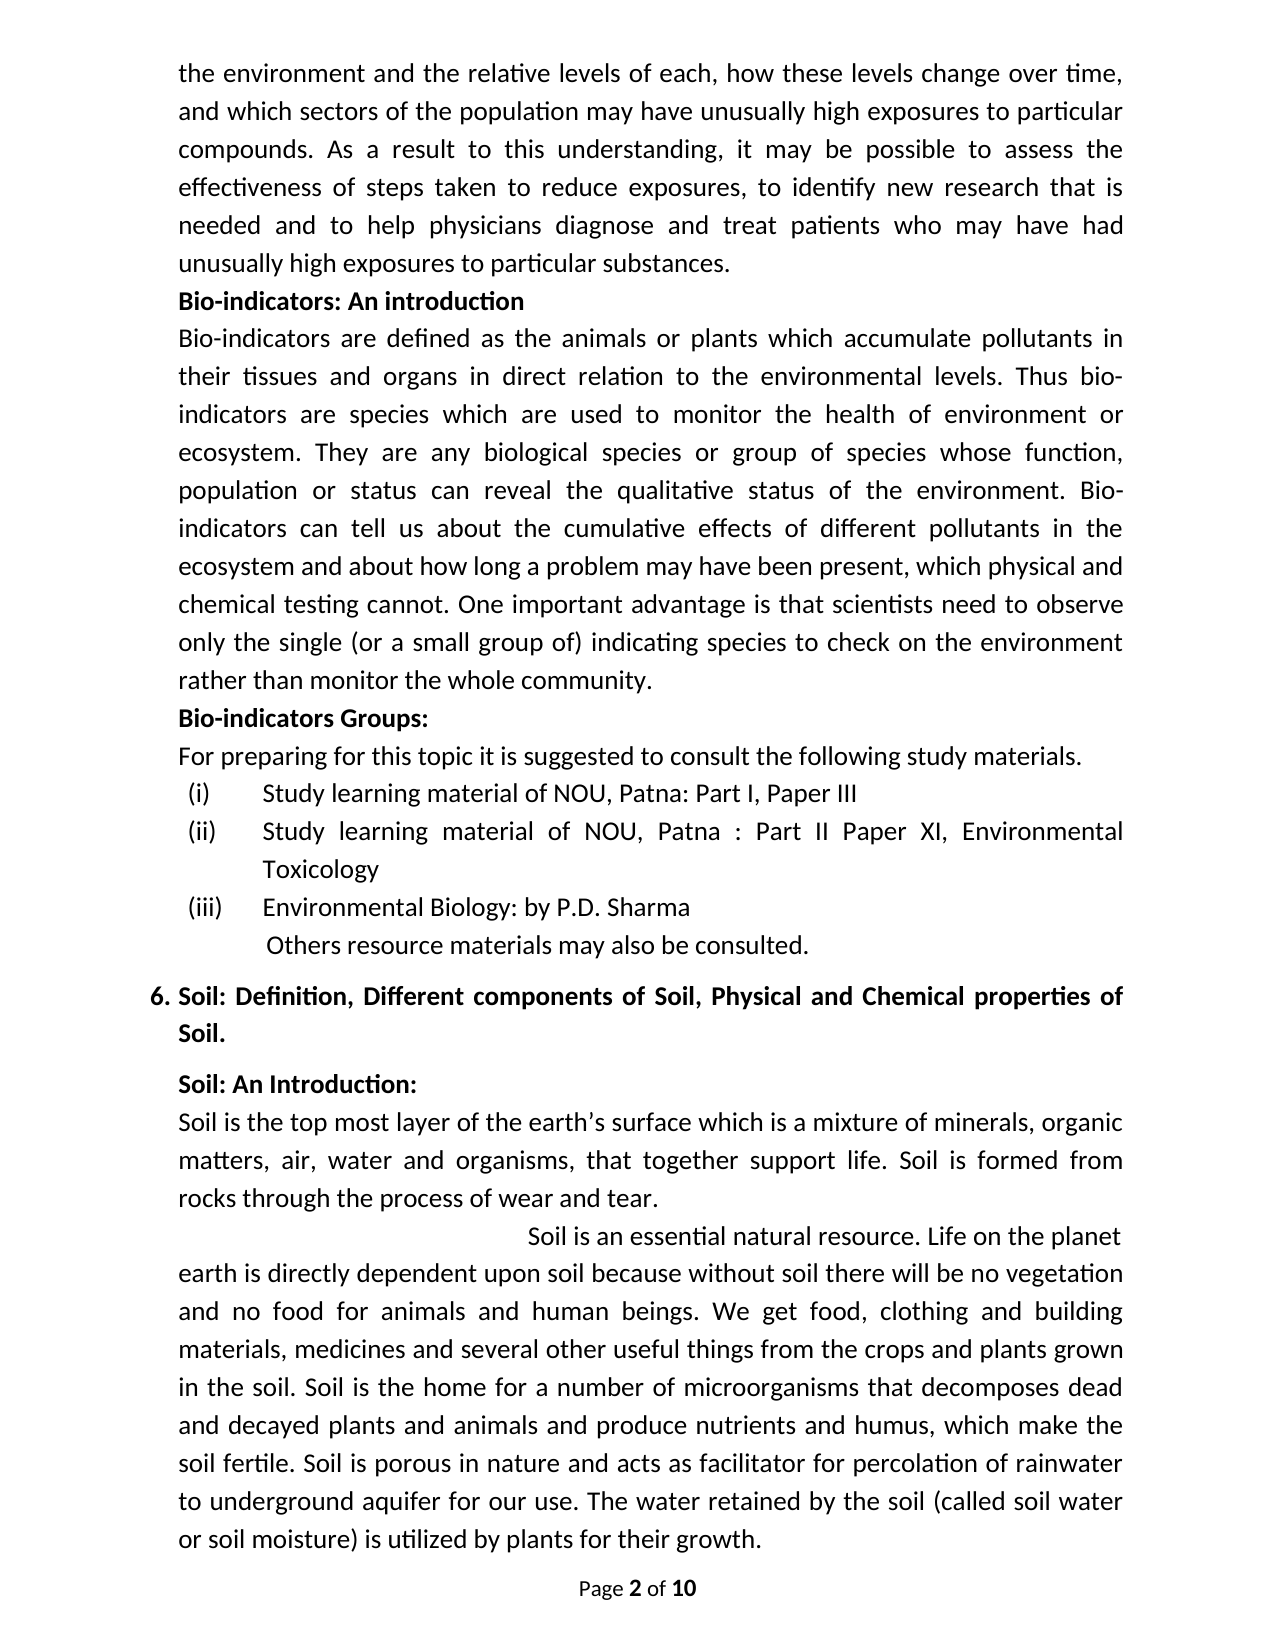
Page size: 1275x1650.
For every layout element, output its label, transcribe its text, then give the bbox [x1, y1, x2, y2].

text Bio-indicators Groups: [178, 701, 1125, 734]
list Study learning material of NOU, Patna: Part I, Paper III [187, 777, 1125, 810]
text Bio-indicators are defined as the animals or plants which accumulate pollutants in their tissues and organs in direct relation to the environmental levels. Thus bio-indicators are species which are used to monitor the health of environment or ecosystem. They are any biological species or group of species whose function, population or status can reveal the qualitative status of the environment. Bio-indicators can tell us about the cumulative effects of different pollutants in the ecosystem and about how long a problem may have been present, which physical and chemical testing cannot. One important advantage is that scientists need to observe only the single (or a small group of) indicating species to check on the environment rather than monitor the whole community. [178, 322, 1125, 696]
text Soil is the top most layer of the earth’s surface which is a mixture of minerals, organic matters, air, water and organisms, that together support life. Soil is formed from rocks through the process of wear and tear. [178, 1105, 1125, 1214]
list Soil: Definition, Different components of Soil, Physical and Chemical properties of Soil. [150, 979, 1125, 1050]
text Soil: An Introduction: [178, 1067, 1125, 1100]
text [178, 56, 1125, 279]
list Study learning material of NOU, Patna : Part II Paper XI, Environmental Toxicology [187, 814, 1125, 886]
text For preparing for this topic it is suggested to consult the following study materials. [178, 739, 1125, 772]
list Environmental Biology: by P.D. Sharma [187, 890, 1125, 923]
text Soil is an essential natural resource. Life on the planet earth is directly dependent upon soil because without soil there will be no vegetation and no food for animals and human beings. We get food, clothing and building materials, medicines and several other useful things from the crops and plants grown in the soil. Soil is the home for a number of microorganisms that decomposes dead and decayed plants and animals and produce nutrients and humus, which make the soil fertile. Soil is porous in nature and acts as facilitator for percolation of rainwater to underground aquifer for our use. The water retained by the soil (called soil water or soil moisture) is utilized by plants for their growth. [178, 1219, 1125, 1555]
text Bio-indicators: An introduction [178, 284, 1125, 317]
text Others resource materials may also be consulted. [150, 928, 1125, 961]
